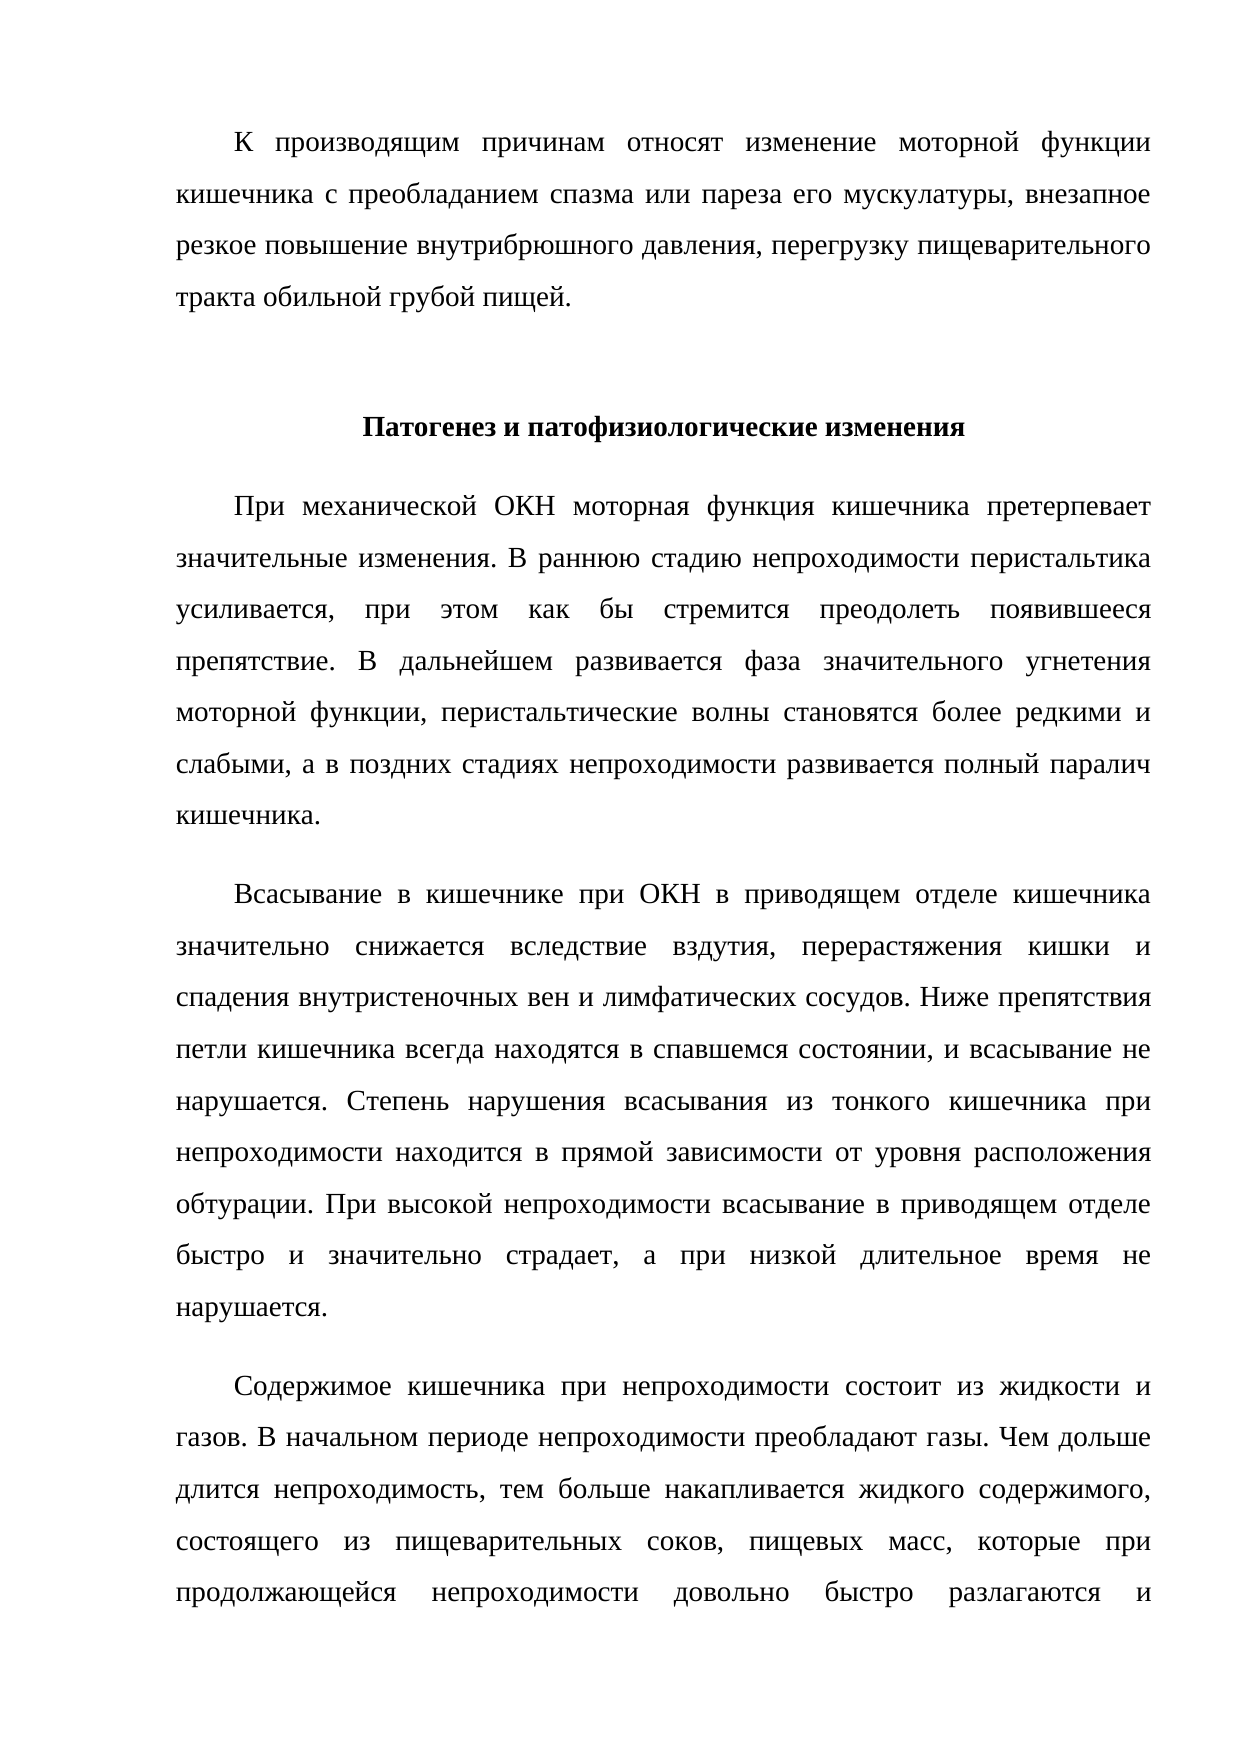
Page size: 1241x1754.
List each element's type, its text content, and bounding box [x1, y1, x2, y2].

text Всасывание в кишечнике при ОКН в приводящем отделе кишечника значительно снижается вследствие вздутия, перерастяжения кишки и спадения внутристеночных вен и лимфатических сосудов. Ниже препятствия петли кишечника всегда находятся в спавшемся состоянии, и всасывание не нарушается. Степень нарушения всасывания из тонкого кишечника при непроходимости находится в прямой зависимости от уровня расположения обтурации. При высокой непроходимости всасывание в приводящем отделе быстро и значительно страдает, а при низкой длительное время не нарушается. [176, 876, 1152, 1322]
text К производящим причинам относят изменение моторной функции кишечника с преобладанием спазма или пареза его мускулатуры, внезапное резкое повышение внутрибрюшного давления, перегрузку пищеварительного тракта обильной грубой пищей. [176, 124, 1152, 313]
text При механической ОКН моторная функция кишечника претерпевает значительные изменения. В раннюю стадию непроходимости перистальтика усиливается, при этом как бы стремится преодолеть появившееся препятствие. В дальнейшем развивается фаза значительного угнетения моторной функции, перистальтические волны становятся более редкими и слабыми, а в поздних стадиях непроходимости развивается полный паралич кишечника. [176, 488, 1152, 831]
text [176, 1368, 1152, 1608]
subtitle Патогенез и патофизиологические изменения [177, 409, 1151, 443]
